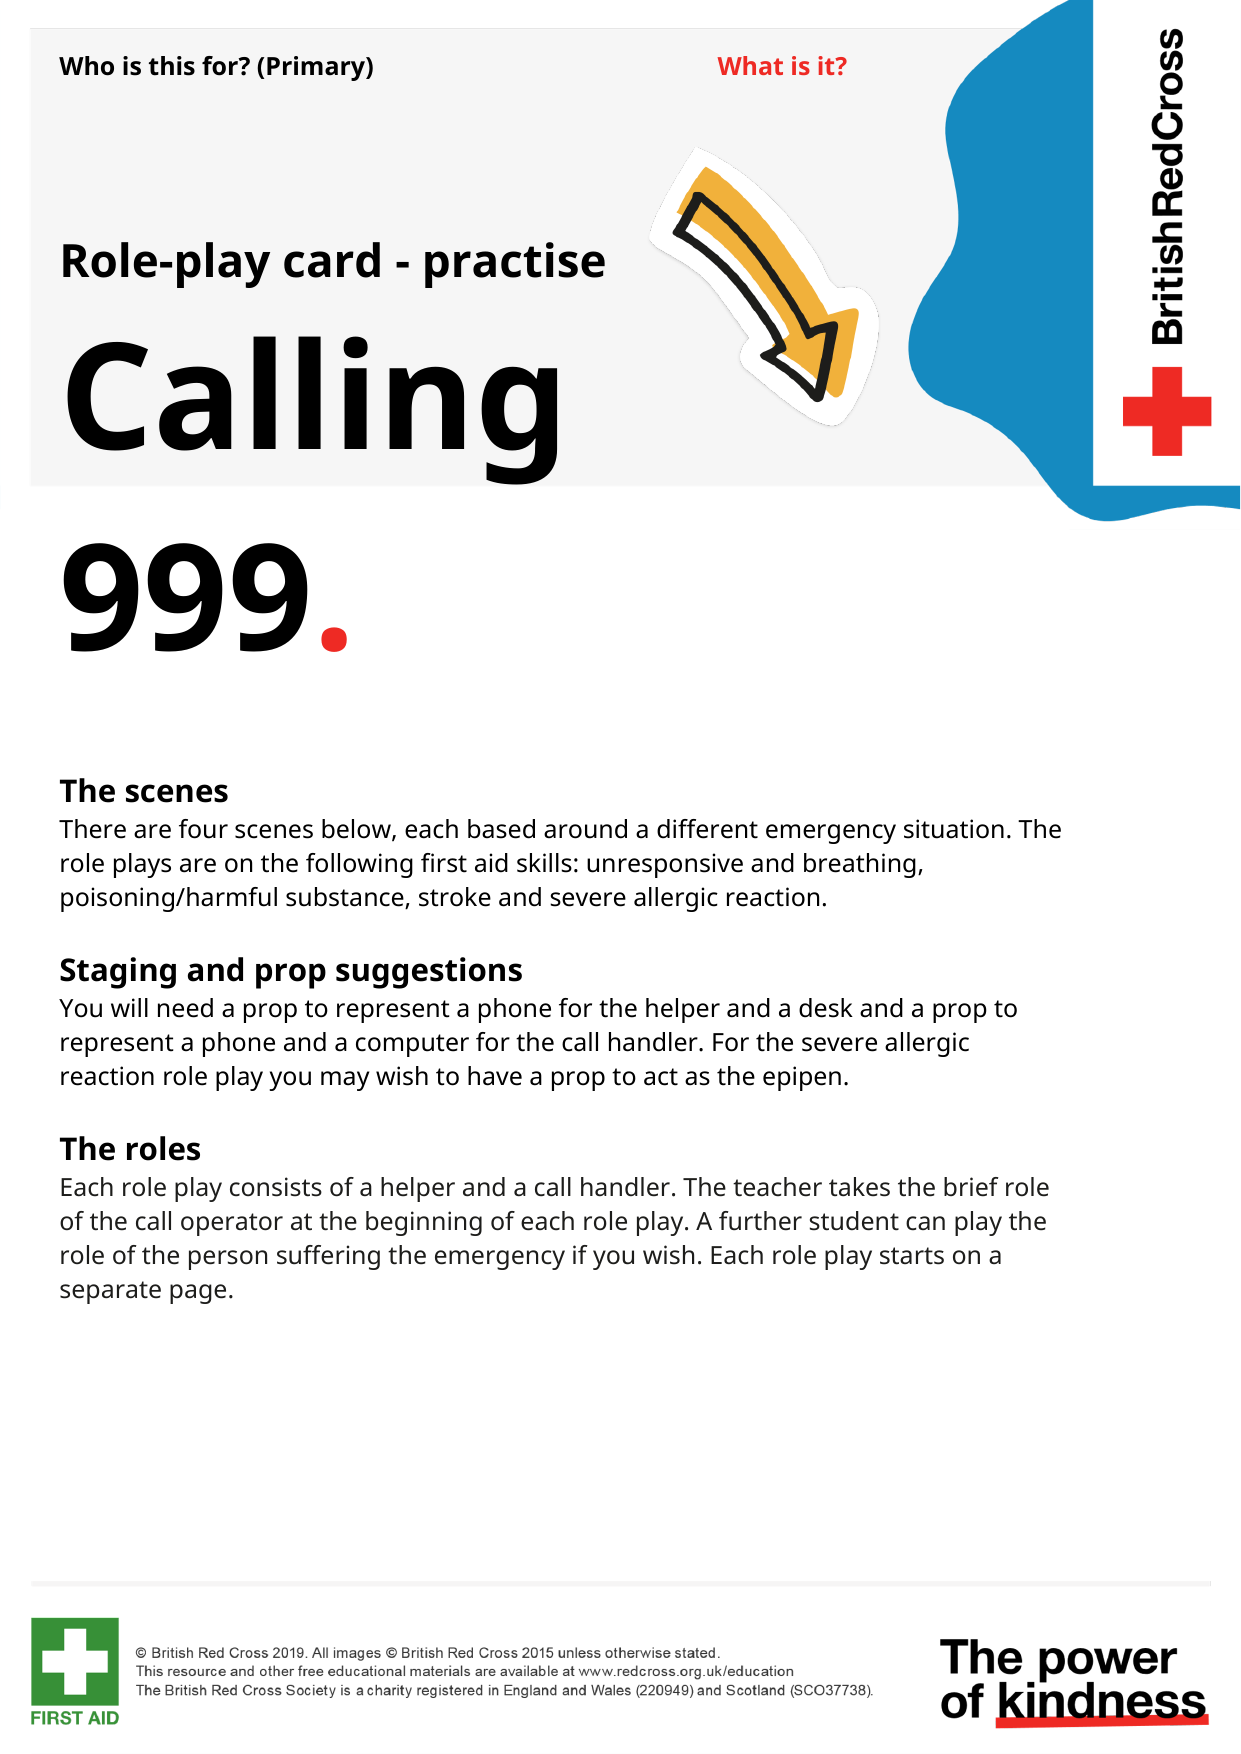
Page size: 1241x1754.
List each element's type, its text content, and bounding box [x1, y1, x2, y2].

text Staging and prop suggestions [59, 948, 1063, 991]
text The scenes [59, 769, 1063, 812]
title Calling [59, 291, 1063, 493]
text There are four scenes below, each based around a different emergency situation. The role plays are on the following first aid skills: unresponsive and breathing, poisoning/harmful substance, stroke and severe allergic reaction. [59, 812, 1063, 914]
title 999. [59, 493, 1063, 694]
text You will need a prop to represent a phone for the helper and a desk and a prop to represent a phone and a computer for the call handler. For the severe allergic reaction role play you may wish to have a prop to act as the epipen. [59, 991, 1063, 1093]
text Role-play card - practise [59, 229, 1063, 291]
picture [0, 0, 1241, 530]
text Each role play consists of a helper and a call handler. The teacher takes the brief role of the call operator at the beginning of each role play. A further student can play the role of the person suffering the emergency if you wish. Each role play starts on a separate page. [59, 1169, 1063, 1306]
picture [0, 1581, 1241, 1754]
text The roles [59, 1127, 1063, 1169]
